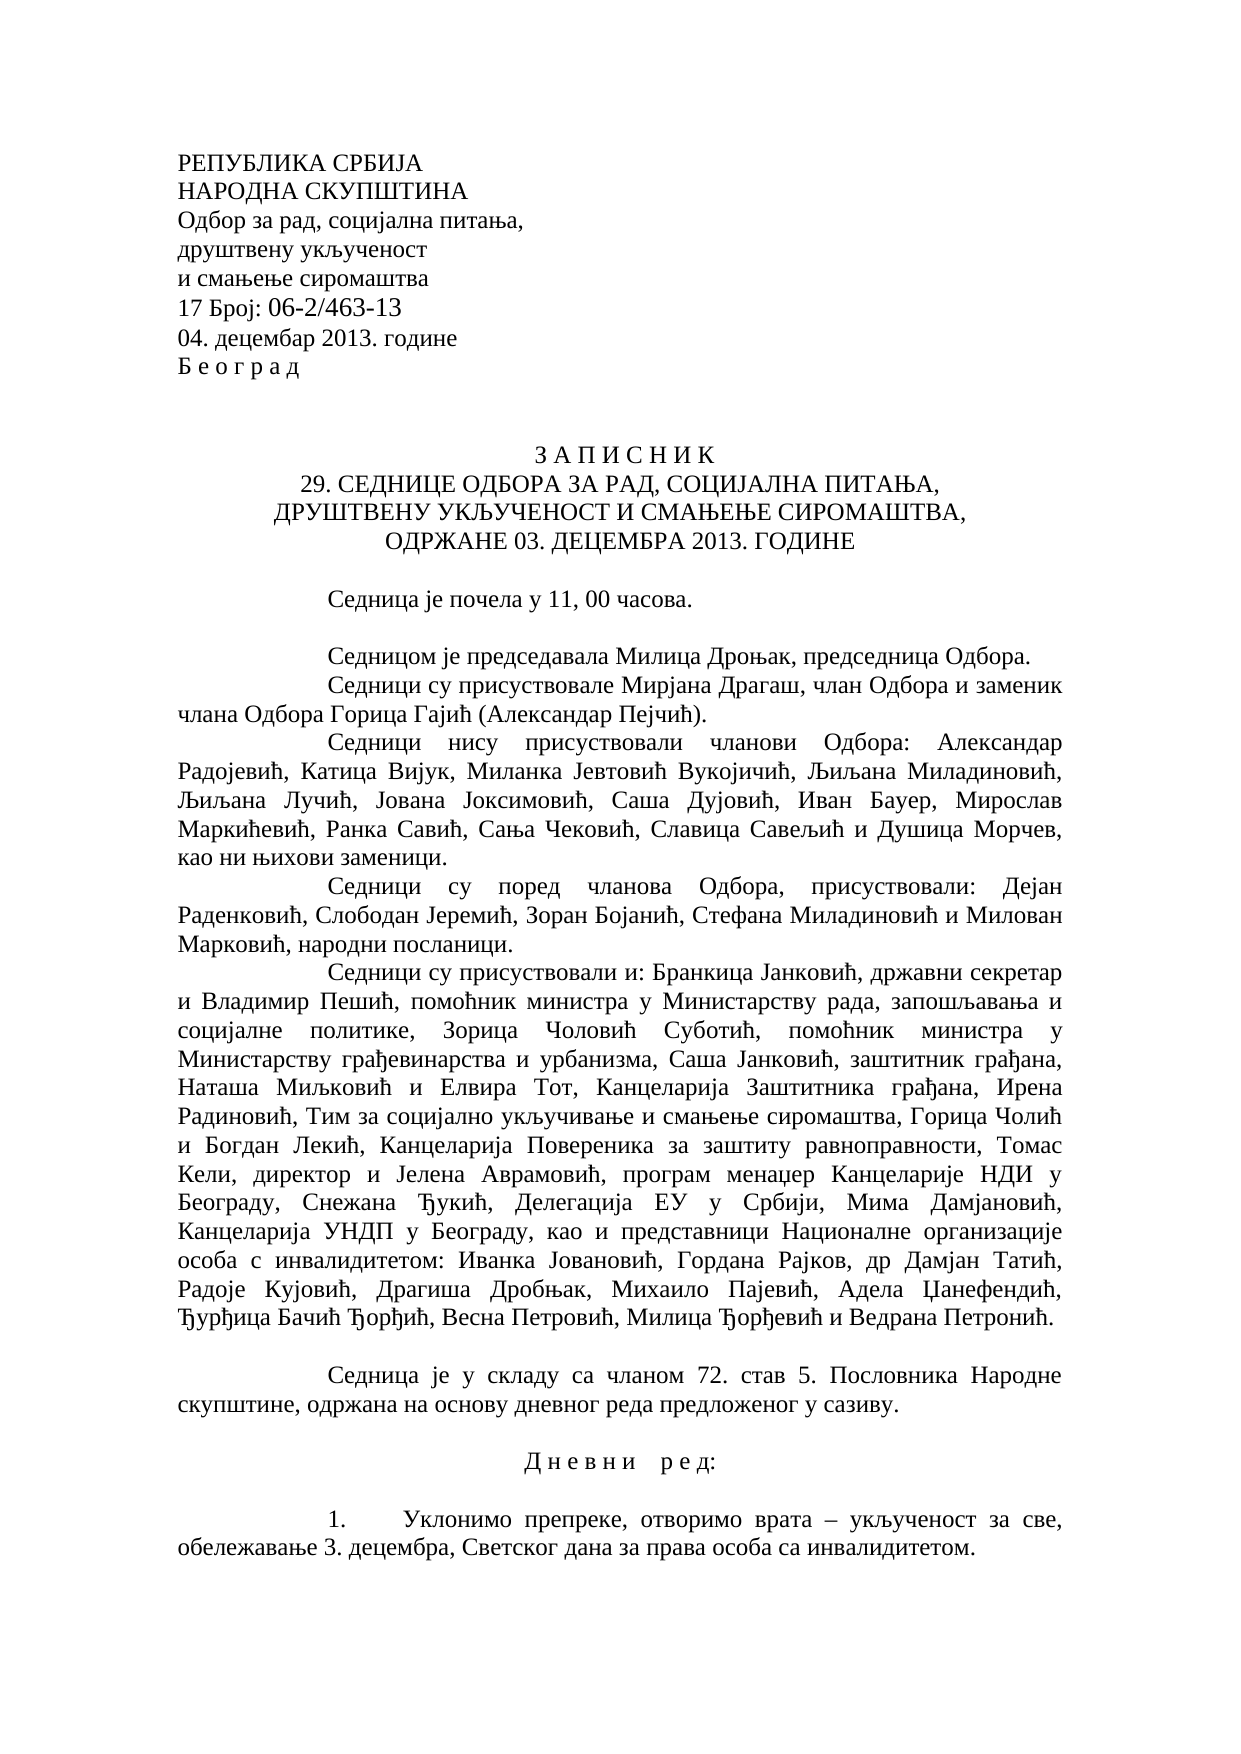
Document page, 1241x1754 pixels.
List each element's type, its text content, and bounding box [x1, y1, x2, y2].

text Д н е в н и р е д: [177, 1446, 1063, 1475]
text Седници су поред чланова Одбора, присуствовали: Дејан Раденковић, Слободан Јеремић, Зоран Бојанић, Стефана Миладиновић и Милован Марковић, народни посланици. [177, 871, 1063, 957]
text Одбор за рад, социјална питања, [177, 205, 1063, 234]
text Седници су присуствовали и: Бранкица Јанковић, државни секретар и Владимир Пешић, помоћник министра у Министарству рада, запошљавања и социјалне политике, Зорица Чоловић Суботић, помоћник министра у Министарству грађевинарства и урбанизма, Саша Јанковић, заштитник грађана, Наташа Миљковић и Елвира Тот, Канцеларија Заштитника грађана, Ирена Радиновић, Тим за социјално укључивање и смањење сиромаштва, Горица Чолић и Богдан Лекић, Канцеларија Повереника за заштиту равноправности, Томас Кели, директор и Јелена Аврамовић, програм менаџер Канцеларије НДИ у Београду, Снежана Ђукић, Делегација ЕУ у Србији, Мима Дамјановић, Канцеларија УНДП у Београду, као и представници Националне организације особа с инвалидитетом: Иванка Јовановић, Гордана Рајков, др Дамјан Татић, Радоје Кујовић, Драгиша Дробњак, Михаило Пајевић, Адела Џанефендић, Ђурђица Бачић Ђорђић, Весна Петровић, Милица Ђорђевић и Ведрана Петронић. [177, 957, 1063, 1331]
text друштвену укљученост [177, 234, 1063, 263]
text и смањење сиромаштва [177, 263, 1063, 291]
text РЕПУБЛИКА СРБИЈА [177, 148, 1063, 176]
text Б е о г р а д [177, 351, 1063, 380]
list Уклонимо препреке, отворимо врата – укљученост за све, обележавање 3. децембра, Светског дана за права особа са инвалидитетом. [177, 1504, 1063, 1561]
text НАРОДНА СКУПШТИНА [177, 176, 1063, 205]
text Седници су присуствовале Мирјана Драгаш, члан Одбора и заменик члана Одбора Горица Гајић (Александар Пејчић). [177, 670, 1063, 727]
text Седници нису присуствовали чланови Одбора: Александар Радојевић, Катица Вијук, Миланка Јевтовић Вукојичић, Љиљана Миладиновић, Љиљана Лучић, Јована Јоксимовић, Саша Дујовић, Иван Бауер, Мирослав Маркићевић, Ранка Савић, Сања Чековић, Славица Савељић и Душица Морчев, као ни њихови заменици. [177, 727, 1063, 871]
text Седница је у складу са чланом 72. став 5. Пословника Народне скупштине, одржана на основу дневног реда предложеног у сазиву. [177, 1360, 1063, 1417]
text 17 Број: 06-2/463-13 [177, 291, 1063, 323]
text Седницом је председавала Милица Дроњак, председница Одбора. [177, 641, 1063, 670]
text ОДРЖАНЕ 03. ДЕЦЕМБРА 2013. ГОДИНЕ [177, 526, 1063, 555]
text Седница је почела у 11, 00 часова. [177, 584, 1071, 612]
text 04. децембар 2013. године [177, 323, 1063, 351]
text З А П И С Н И К [177, 440, 1071, 469]
text 29. СЕДНИЦЕ ОДБОРА ЗА РАД, СОЦИЈАЛНА ПИТАЊА, [177, 469, 1063, 497]
text ДРУШТВЕНУ УКЉУЧЕНОСТ И СМАЊЕЊЕ СИРОМАШТВА, [177, 497, 1063, 526]
